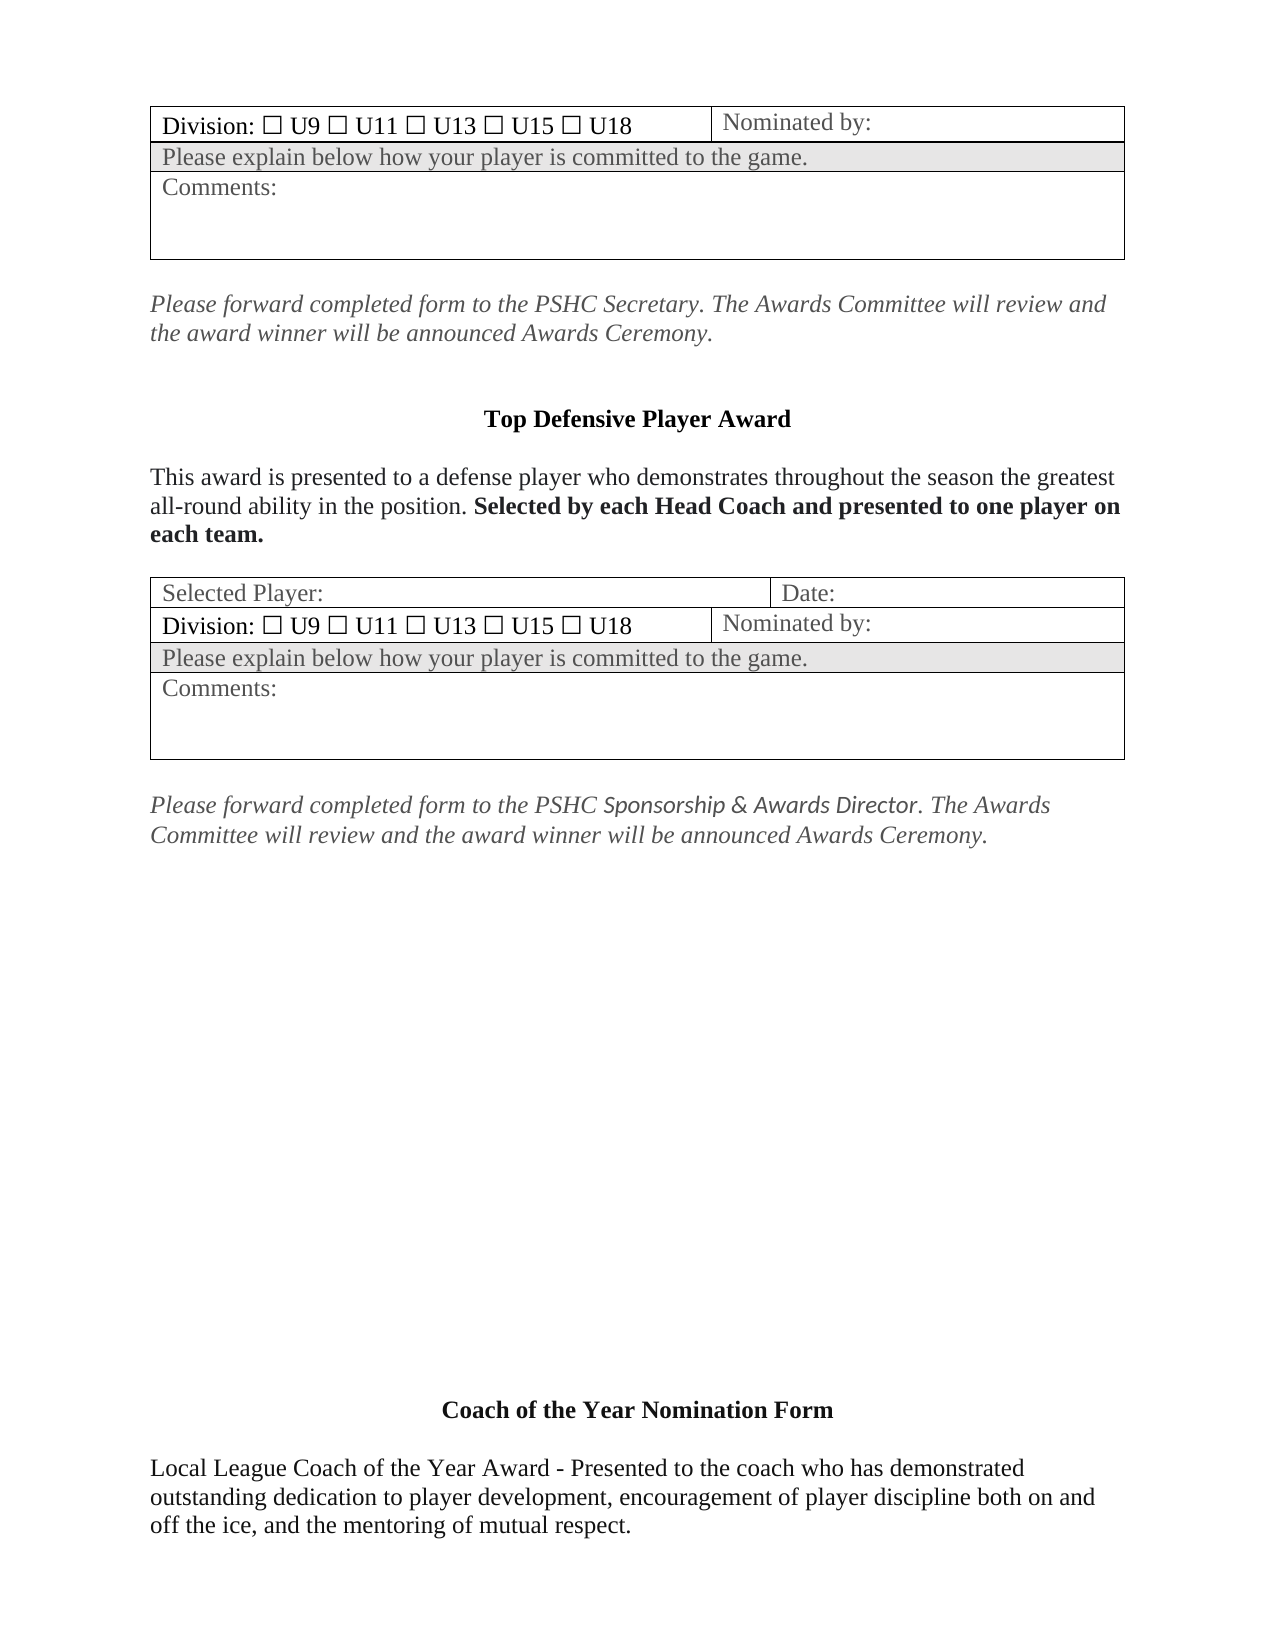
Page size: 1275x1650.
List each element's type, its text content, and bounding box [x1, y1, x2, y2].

table_cell Nominated by: [712, 107, 1124, 141]
text Coach of the Year Nomination Form [150, 1396, 1125, 1453]
text Please forward completed form to the PSHC Sponsorship & Awards Director. The Awards Committee will review and the award winner will be announced Awards Ceremony. [150, 789, 1125, 849]
table_cell Please explain below how your player is committed to the game. [151, 643, 1124, 672]
table_cell Division: ☐ U9 ☐ U11 ☐ U13 ☐ U15 ☐ U18 [151, 608, 711, 642]
table_cell Comments: [151, 172, 1124, 259]
table_cell Nominated by: [712, 608, 1124, 642]
text Local League Coach of the Year Award - Presented to the coach who has demonstrated outstanding dedication to player development, encouragement of player discipline both on and off the ice, and the mentoring of mutual respect. [150, 1453, 1125, 1539]
table_header Date: [771, 578, 1124, 607]
table_header Selected Player: [151, 578, 770, 607]
table_cell Division: ☐ U9 ☐ U11 ☐ U13 ☐ U15 ☐ U18 [151, 107, 711, 141]
text Please forward completed form to the PSHC Secretary. The Awards Committee will review and the award winner will be announced Awards Ceremony. [150, 289, 1125, 347]
table_cell Please explain below how your player is committed to the game. [151, 143, 1124, 171]
table_cell Comments: [151, 673, 1124, 759]
text This award is presented to a defense player who demonstrates throughout the season the greatest all-round ability in the position. Selected by each Head Coach and presented to one player on each team. [150, 462, 1125, 548]
text Top Defensive Player Award [150, 404, 1125, 433]
